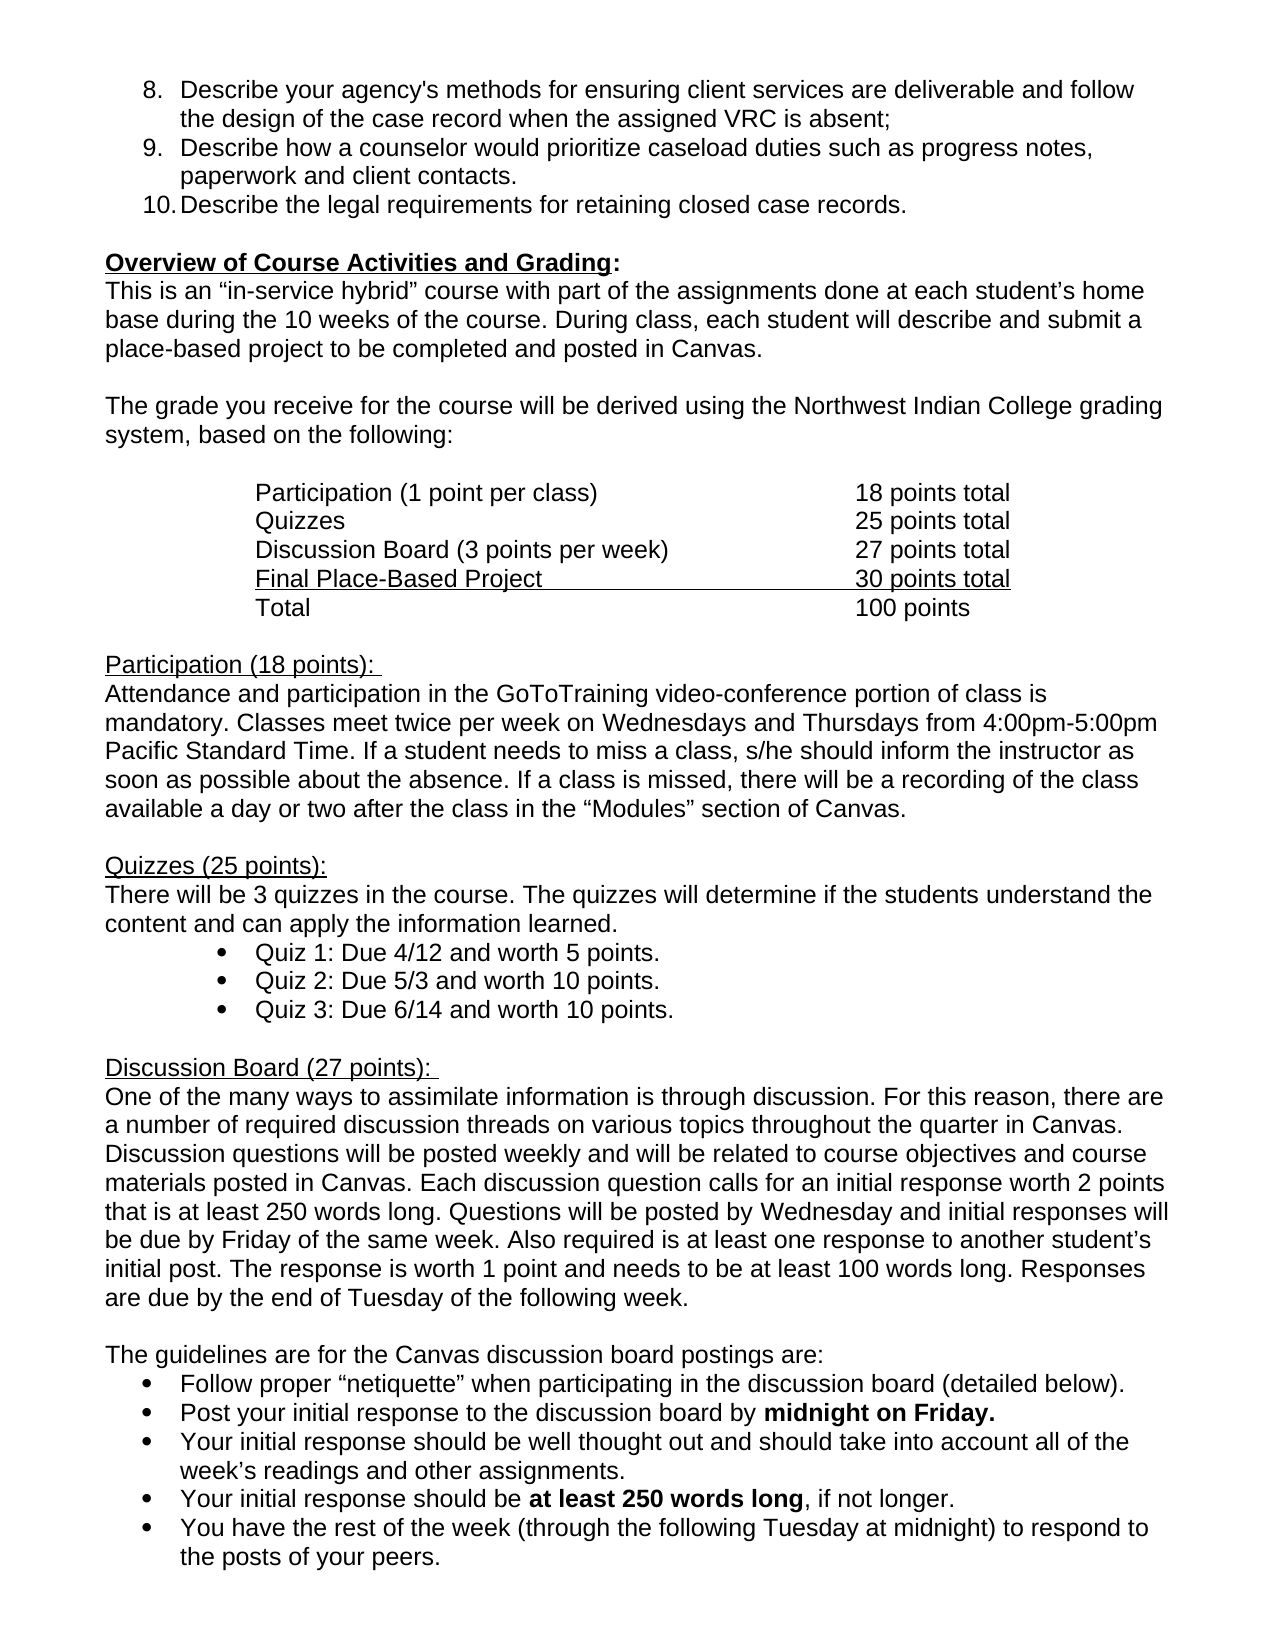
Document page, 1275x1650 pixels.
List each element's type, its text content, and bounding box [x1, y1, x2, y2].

list Quiz 1: Due 4/12 and worth 5 points. [217, 937, 1170, 966]
text One of the many ways to assimilate information is through discussion. For this reason, there are a number of required discussion threads on various topics throughout the quarter in Canvas. Discussion questions will be posted weekly and will be related to course objectives and course materials posted in Canvas. Each discussion question calls for an initial response worth 2 points that is at least 250 words long. Questions will be posted by Wednesday and initial responses will be due by Friday of the same week. Also required is at least one response to another student’s initial post. The response is worth 1 point and needs to be at least 100 words long. Responses are due by the end of Tuesday of the following week. [104, 1082, 1170, 1312]
text Discussion Board (27 points): [105, 1053, 1170, 1082]
text Quizzes (25 points): [104, 851, 1170, 880]
text Attendance and participation in the GoToTraining video-conference portion of class is mandatory. Classes meet twice per week on Wednesdays and Thursdays from 4:00pm-5:00pm Pacific Standard Time. If a student needs to miss a class, s/he should inform the instructor as soon as possible about the absence. If a class is missed, there will be a recording of the class available a day or two after the class in the “Modules” section of Canvas. [104, 679, 1170, 822]
text Participation (18 points): [105, 650, 1170, 679]
text Quizzes 25 points total [255, 506, 1170, 535]
text Participation (1 point per class) 18 points total [255, 477, 1170, 506]
list Post your initial response to the discussion board by midnight on Friday. [142, 1398, 1170, 1427]
list Describe your agency's methods for ensuring client services are deliverable and follow the design of the case record when the assigned VRC is absent; [142, 75, 1170, 132]
text There will be 3 quizzes in the course. The quizzes will determine if the students understand the content and can apply the information learned. [104, 880, 1170, 937]
list Quiz 3: Due 6/14 and worth 10 points. [217, 995, 1170, 1024]
list Your initial response should be well thought out and should take into account all of the week’s readings and other assignments. [142, 1427, 1170, 1484]
text The guidelines are for the Canvas discussion board postings are: [105, 1340, 1170, 1369]
text The grade you receive for the course will be derived using the Northwest Indian College grading system, based on the following: [105, 391, 1170, 449]
list Follow proper “netiquette” when participating in the discussion board (detailed below). [142, 1369, 1170, 1398]
list Quiz 2: Due 5/3 and worth 10 points. [217, 966, 1170, 995]
text Overview of Course Activities and Grading: [105, 247, 1170, 276]
text Final Place-Based Project 30 points total [255, 564, 1170, 592]
list Describe the legal requirements for retaining closed case records. [142, 190, 1170, 219]
list You have the rest of the week (through the following Tuesday at midnight) to respond to the posts of your peers. [142, 1513, 1170, 1571]
list Your initial response should be at least 250 words long, if not longer. [142, 1484, 1170, 1513]
text This is an “in-service hybrid” course with part of the assignments done at each student’s home base during the 10 weeks of the course. During class, each student will describe and submit a place-based project to be completed and posted in Canvas. [105, 276, 1170, 362]
text Discussion Board (3 points per week) 27 points total [255, 535, 1170, 564]
text Total 100 points [255, 592, 1170, 621]
list Describe how a counselor would prioritize caseload duties such as progress notes, paperwork and client contacts. [142, 132, 1170, 190]
